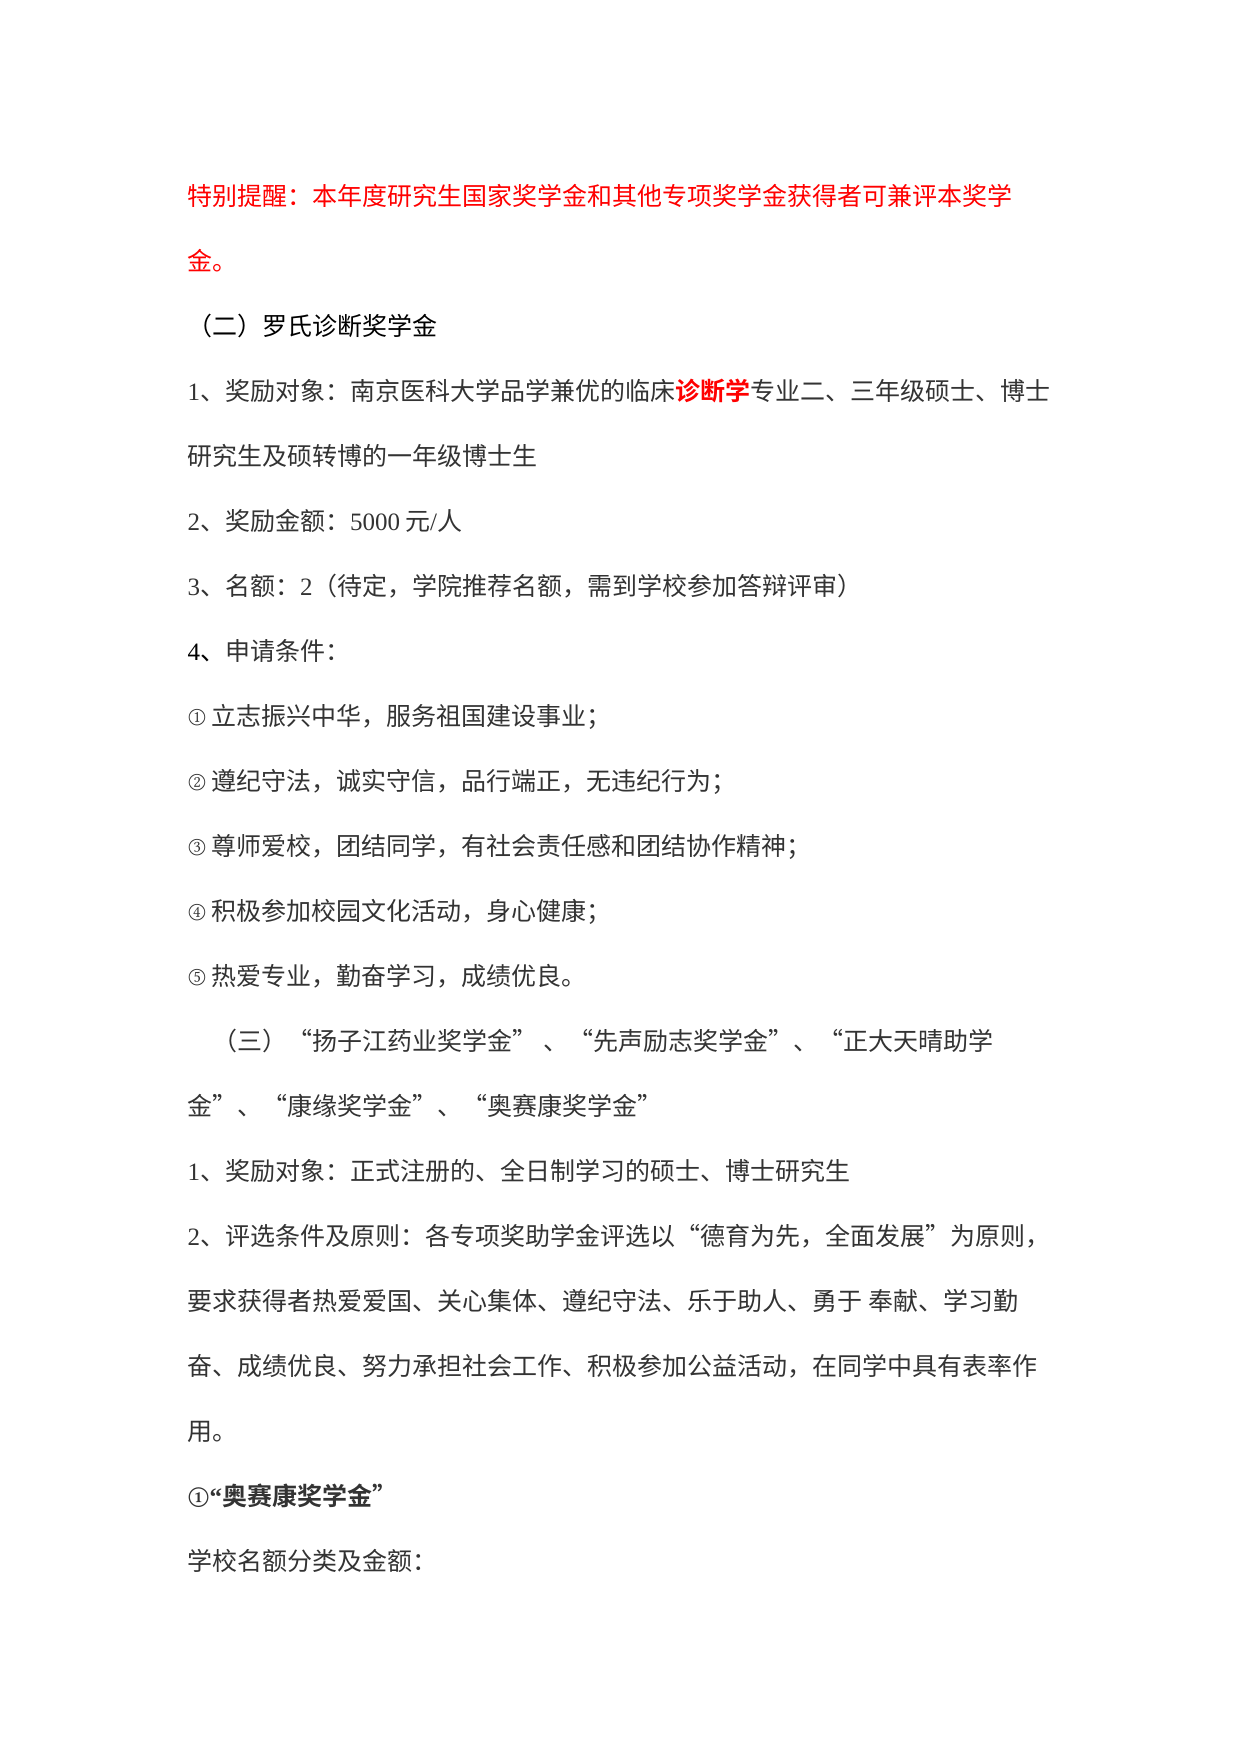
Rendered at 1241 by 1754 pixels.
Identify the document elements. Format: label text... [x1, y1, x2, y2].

list 申请条件： [187, 617, 1053, 682]
text ②遵纪守法，诚实守信，品行端正，无违纪行为； [187, 747, 1053, 812]
list 奖励金额：5000元/人 [187, 487, 1053, 552]
text 特别提醒：本年度研究生国家奖学金和其他专项奖学金获得者可兼评本奖学金。 [187, 162, 1053, 292]
text 学校名额分类及金额： [187, 1527, 1053, 1592]
text ①“奥赛康奖学金” [187, 1462, 1053, 1527]
text 1、奖励对象：正式注册的、全日制学习的硕士、博士研究生 [187, 1137, 1053, 1202]
text ④积极参加校园文化活动，身心健康； [187, 877, 1053, 942]
text ①立志振兴中华，服务祖国建设事业； [187, 682, 1053, 747]
list （三）“扬子江药业奖学金” 、“先声励志奖学金”、“正大天晴助学金”、“康缘奖学金”、“奥赛康奖学金” [187, 1007, 1053, 1137]
list 罗氏诊断奖学金 [187, 292, 1053, 357]
list 名额：2（待定，学院推荐名额，需到学校参加答辩评审） [187, 552, 1053, 617]
text ③尊师爱校，团结同学，有社会责任感和团结协作精神； [187, 812, 1053, 877]
list 2、评选条件及原则：各专项奖助学金评选以“德育为先，全面发展”为原则， 要求获得者热爱爱国、关心集体、遵纪守法、乐于助人、勇于 奉献、学习勤奋、成绩优良、努力承担社会工作、积极参加公益活动，在同学中具有表率作用。 [187, 1202, 1053, 1462]
list 奖励对象：南京医科大学品学兼优的临床诊断学专业二、三年级硕士、博士研究生及硕转博的一年级博士生 [187, 357, 1053, 487]
text ⑤热爱专业，勤奋学习，成绩优良。 [187, 942, 1053, 1007]
